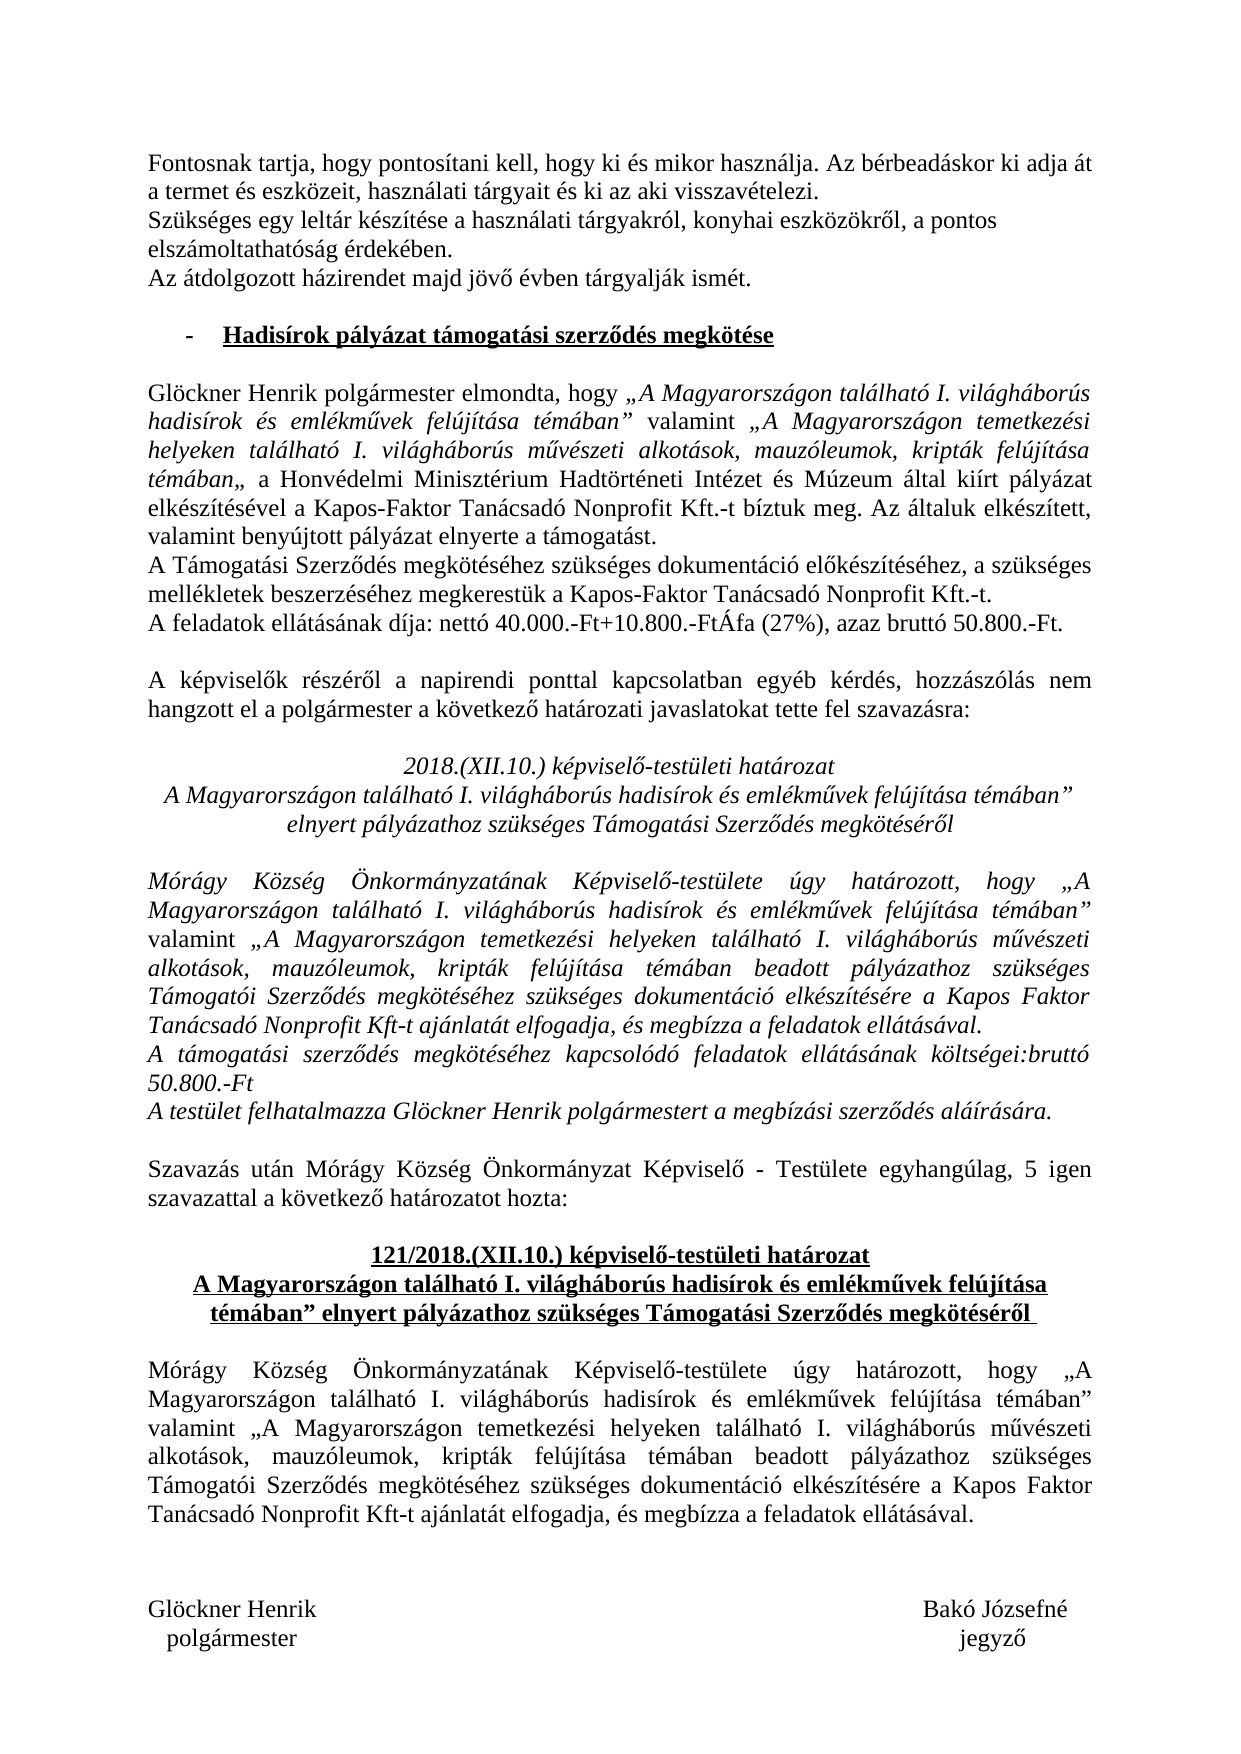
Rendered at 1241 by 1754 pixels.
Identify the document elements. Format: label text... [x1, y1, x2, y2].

list Hadisírok pályázat támogatási szerződés megkötése [185, 320, 1093, 349]
text A támogatási szerződés megkötéséhez kapcsolódó feladatok ellátásának költségei:bruttó 50.800.-Ft [148, 1039, 1093, 1096]
text Mórágy Község Önkormányzatának Képviselő-testülete úgy határozott, hogy „A Magyarországon található I. világháborús hadisírok és emlékművek felújítása témában” valamint „A Magyarországon temetkezési helyeken található I. világháborús művészeti alkotások, mauzóleumok, kripták felújítása témában beadott pályázathoz szükséges Támogatói Szerződés megkötéséhez szükséges dokumentáció elkészítésére a Kapos Faktor Tanácsadó Nonprofit Kft-t ajánlatát elfogadja, és megbízza a feladatok ellátásával. [148, 1355, 1093, 1528]
text 2018.(XII.10.) képviselő-testületi határozat [148, 751, 1093, 780]
text A Magyarországon található I. világháborús hadisírok és emlékművek felújítása témában” elnyert pályázathoz szükséges Támogatási Szerződés megkötéséről [148, 780, 1093, 838]
text Fontosnak tartja, hogy pontosítani kell, hogy ki és mikor használja. Az bérbeadáskor ki adja át a termet és eszközeit, használati tárgyait és ki az aki visszavételezi. [148, 148, 1093, 205]
text Az átdolgozott házirendet majd jövő évben tárgyalják ismét. [148, 263, 1093, 291]
text A testület felhatalmazza Glöckner Henrik polgármestert a megbízási szerződés aláírására. [148, 1096, 1093, 1125]
text A Támogatási Szerződés megkötéséhez szükséges dokumentáció előkészítéséhez, a szükséges mellékletek beszerzéséhez megkerestük a Kapos-Faktor Tanácsadó Nonprofit Kft.-t. [148, 550, 1093, 608]
text Szavazás után Mórágy Község Önkormányzat Képviselő - Testülete egyhangúlag, 5 igen szavazattal a következő határozatot hozta: [148, 1154, 1093, 1211]
text A képviselők részéről a napirendi ponttal kapcsolatban egyéb kérdés, hozzászólás nem hangzott el a polgármester a következő határozati javaslatokat tette fel szavazásra: [148, 665, 1093, 723]
text A feladatok ellátásának díja: nettó 40.000.-Ft+10.800.-FtÁfa (27%), azaz bruttó 50.800.-Ft. [148, 608, 1093, 636]
text 121/2018.(XII.10.) képviselő-testületi határozat [148, 1240, 1093, 1269]
text A Magyarországon található I. világháborús hadisírok és emlékművek felújítása témában” elnyert pályázathoz szükséges Támogatási Szerződés megkötéséről [148, 1269, 1093, 1326]
text Szükséges egy leltár készítése a használati tárgyakról, konyhai eszközökről, a pontos elszámoltathatóság érdekében. [148, 205, 1093, 263]
text Glöckner Henrik polgármester elmondta, hogy „A Magyarországon található I. világháborús hadisírok és emlékművek felújítása témában” valamint „A Magyarországon temetkezési helyeken található I. világháborús művészeti alkotások, mauzóleumok, kripták felújítása témában„ a Honvédelmi Minisztérium Hadtörténeti Intézet és Múzeum által kiírt pályázat elkészítésével a Kapos-Faktor Tanácsadó Nonprofit Kft.-t bíztuk meg. Az általuk elkészített, valamint benyújtott pályázat elnyerte a támogatást. [148, 378, 1093, 550]
text Mórágy Község Önkormányzatának Képviselő-testülete úgy határozott, hogy „A Magyarországon található I. világháborús hadisírok és emlékművek felújítása témában” valamint „A Magyarországon temetkezési helyeken található I. világháborús művészeti alkotások, mauzóleumok, kripták felújítása témában beadott pályázathoz szükséges Támogatói Szerződés megkötéséhez szükséges dokumentáció elkészítésére a Kapos Faktor Tanácsadó Nonprofit Kft-t ajánlatát elfogadja, és megbízza a feladatok ellátásával. [148, 866, 1093, 1039]
